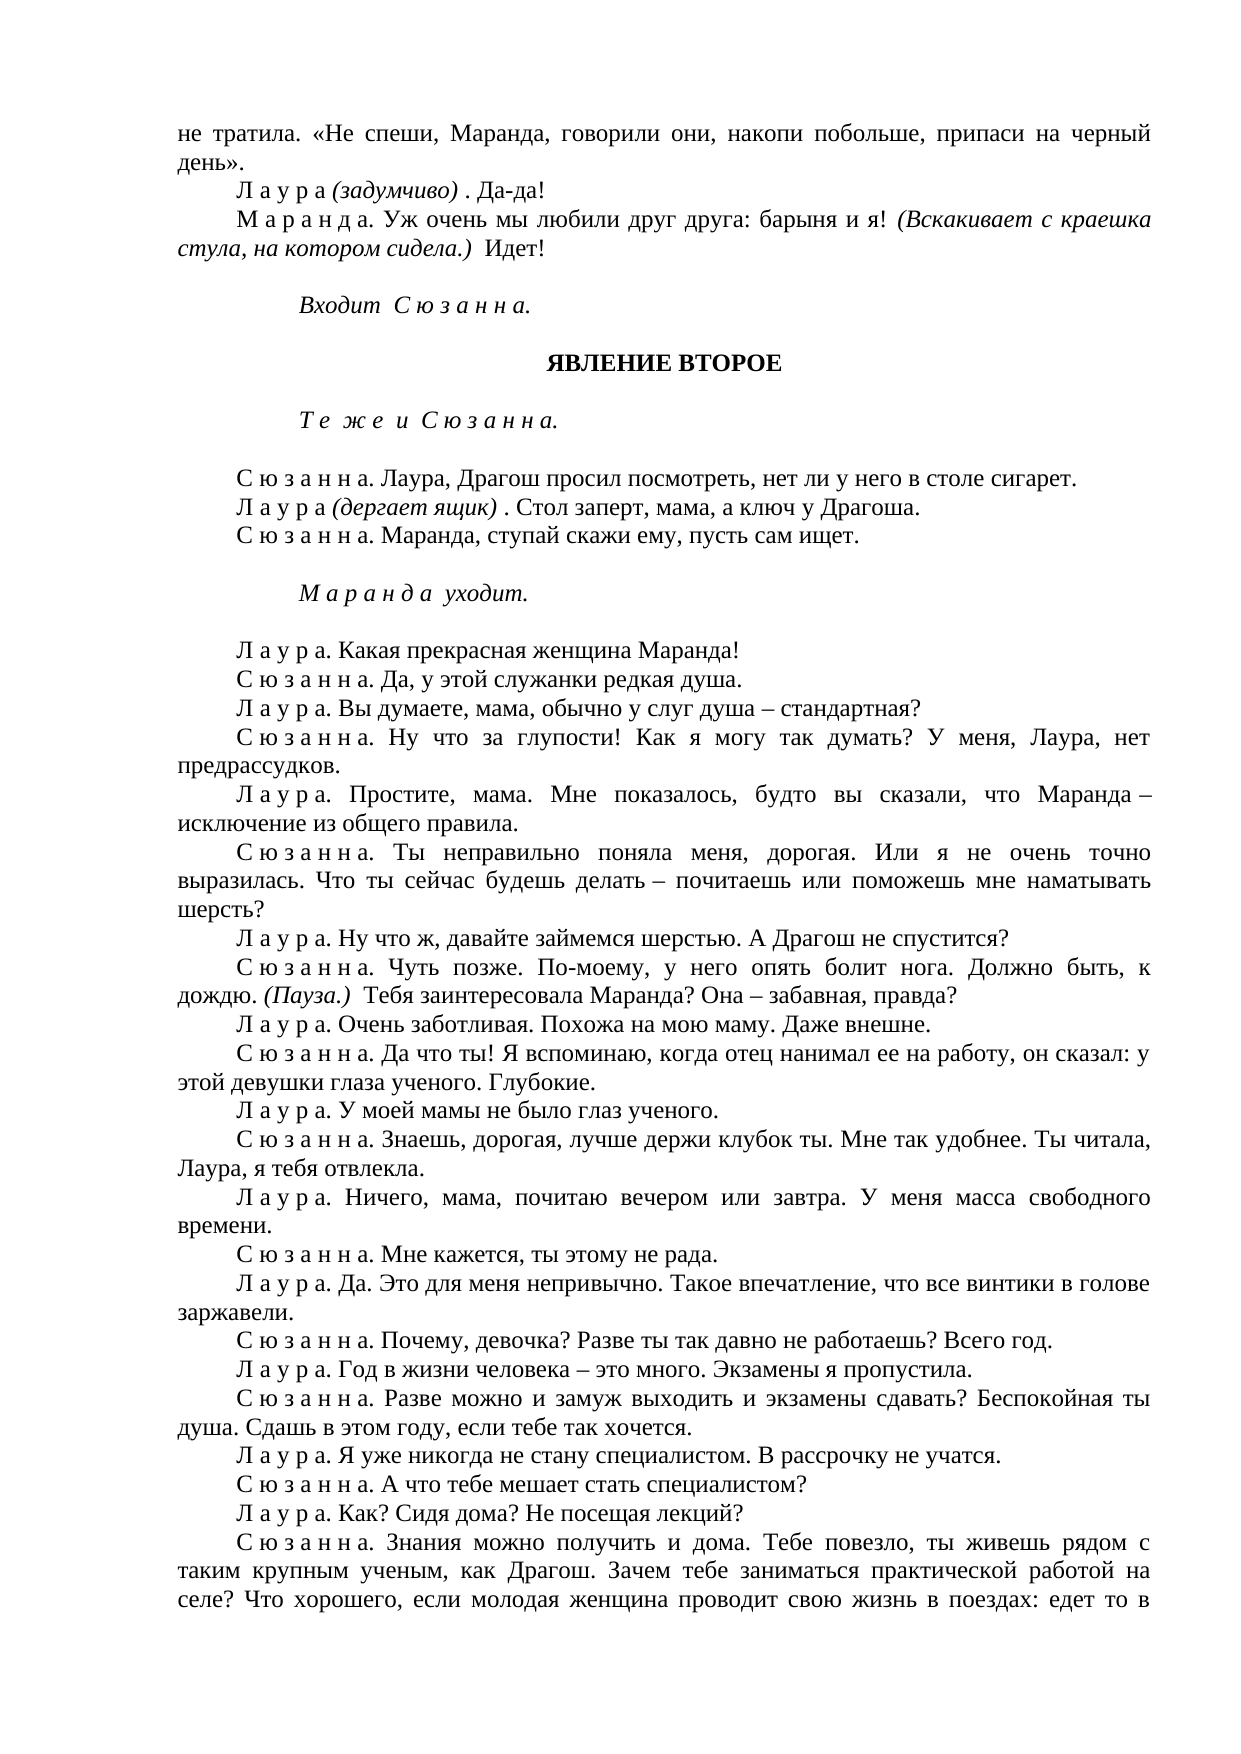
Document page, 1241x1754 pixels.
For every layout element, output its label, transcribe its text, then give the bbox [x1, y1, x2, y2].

text С ю з а н н а. Ну что за глупости! Как я могу так думать? У меня, Лаура, нет предрассудков. [177, 722, 1152, 779]
text Л а у р а. Очень заботливая. Похожа на мою маму. Даже внешне. [177, 1009, 1152, 1038]
text С ю з а н н а. Чуть позже. По-моему, у него опять болит нога. Должно быть, к дождю. (Пауза.) Тебя заинтересовала Маранда? Она – забавная, правда? [177, 952, 1152, 1009]
text Входит С ю з а н н а. [177, 291, 1152, 319]
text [177, 118, 1152, 176]
text Л а у р а. Простите, мама. Мне показалось, будто вы сказали, что Маранда – исключение из общего правила. [177, 779, 1152, 837]
text С ю з а н н а. Да, у этой служанки редкая душа. [177, 664, 1152, 693]
text Л а у р а (дергает ящик) . Стол заперт, мама, а ключ у Драгоша. [177, 492, 1152, 521]
text Т е ж е и С ю з а н н а. [177, 406, 1152, 434]
text С ю з а н н а. Маранда, ступай скажи ему, пусть сам ищет. [177, 521, 1152, 549]
text Л а у р а. Да. Это для меня непривычно. Такое впечатление, что все винтики в голове заржавели. [177, 1268, 1152, 1326]
text Л а у р а. Ничего, мама, почитаю вечером или завтра. У меня масса свободного времени. [177, 1182, 1152, 1239]
text Л а у р а. Какая прекрасная женщина Маранда! [177, 636, 1152, 664]
text С ю з а н н а. Лаура, Драгош просил посмотреть, нет ли у него в столе сигарет. [177, 463, 1152, 492]
text С ю з а н н а. Разве можно и замуж выходить и экзамены сдавать? Беспокойная ты душа. Сдашь в этом году, если тебе так хочется. [177, 1383, 1152, 1441]
text С ю з а н н а. Почему, девочка? Разве ты так давно не работаешь? Всего год. [177, 1326, 1152, 1354]
text М а р а н д а. Уж очень мы любили друг друга: барыня и я! (Вскакивает с краешка стула, на котором сидела.) Идет! [177, 204, 1152, 262]
text Л а у р а (задумчиво) . Да-да! [177, 176, 1152, 204]
text Л а у р а. Вы думаете, мама, обычно у слуг душа – стандартная? [177, 693, 1152, 722]
text Л а у р а. Как? Сидя дома? Не посещая лекций? [177, 1498, 1152, 1527]
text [177, 1527, 1152, 1613]
text М а р а н д а уходит. [177, 578, 1152, 607]
text Л а у р а. У моей мамы не было глаз ученого. [177, 1096, 1152, 1124]
text Л а у р а. Ну что ж, давайте займемся шерстью. А Драгош не спустится? [177, 923, 1152, 952]
text С ю з а н н а. Мне кажется, ты этому не рада. [177, 1239, 1152, 1268]
text Л а у р а. Год в жизни человека – это много. Экзамены я пропустила. [177, 1354, 1152, 1383]
subtitle ЯВЛЕНИЕ ВТОРОЕ [177, 348, 1152, 377]
text Л а у р а. Я уже никогда не стану специалистом. В рассрочку не учатся. [177, 1441, 1152, 1469]
text С ю з а н н а. Знаешь, дорогая, лучше держи клубок ты. Мне так удобнее. Ты читала, Лаура, я тебя отвлекла. [177, 1124, 1152, 1182]
text С ю з а н н а. Ты неправильно поняла меня, дорогая. Или я не очень точно выразилась. Что ты сейчас будешь делать – почитаешь или поможешь мне наматывать шерсть? [177, 837, 1152, 923]
text С ю з а н н а. Да что ты! Я вспоминаю, когда отец нанимал ее на работу, он сказал: у этой девушки глаза ученого. Глубокие. [177, 1038, 1152, 1096]
text С ю з а н н а. А что тебе мешает стать специалистом? [177, 1469, 1152, 1498]
